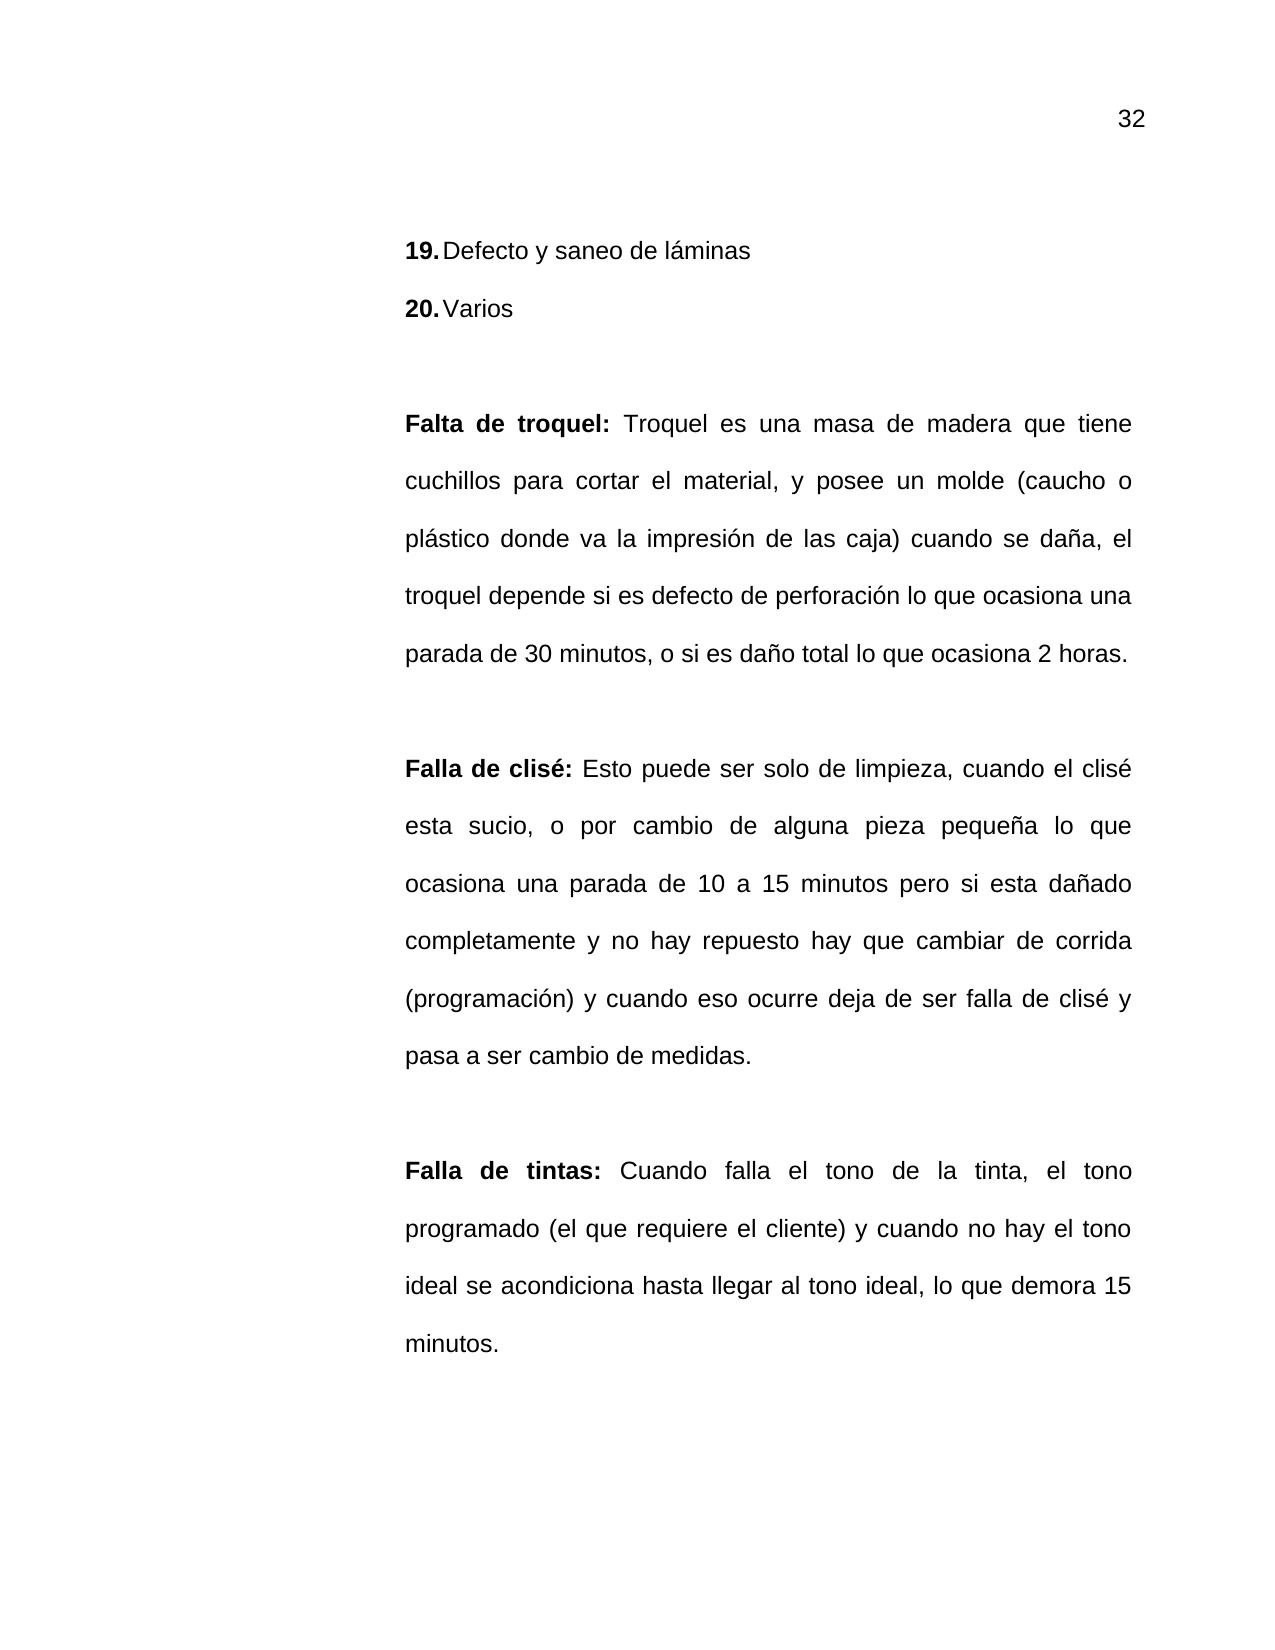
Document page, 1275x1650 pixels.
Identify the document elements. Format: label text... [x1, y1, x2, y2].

list Varios [405, 294, 1133, 322]
text Falta de troquel: Troquel es una masa de madera que tiene cuchillos para cortar el material, y posee un molde (caucho o plástico donde va la impresión de las caja) cuando se daña, el troquel depende si es defecto de perforación lo que ocasiona una parada de 30 minutos, o si es daño total lo que ocasiona 2 horas. [405, 409, 1133, 667]
list Defecto y saneo de láminas [405, 236, 1133, 265]
text Falla de tintas: Cuando falla el tono de la tinta, el tono programado (el que requiere el cliente) y cuando no hay el tono ideal se acondiciona hasta llegar al tono ideal, lo que demora 15 minutos. [405, 1156, 1133, 1357]
text Falla de clisé: Esto puede ser solo de limpieza, cuando el clisé esta sucio, o por cambio de alguna pieza pequeña lo que ocasiona una parada de 15 minutos pero si esta dañado completamente y no hay repuesto hay que cambiar de corrida (programación) y cuando eso ocurre deja de ser falla de clisé y pasa a ser cambio de medidas. [405, 754, 1133, 1070]
